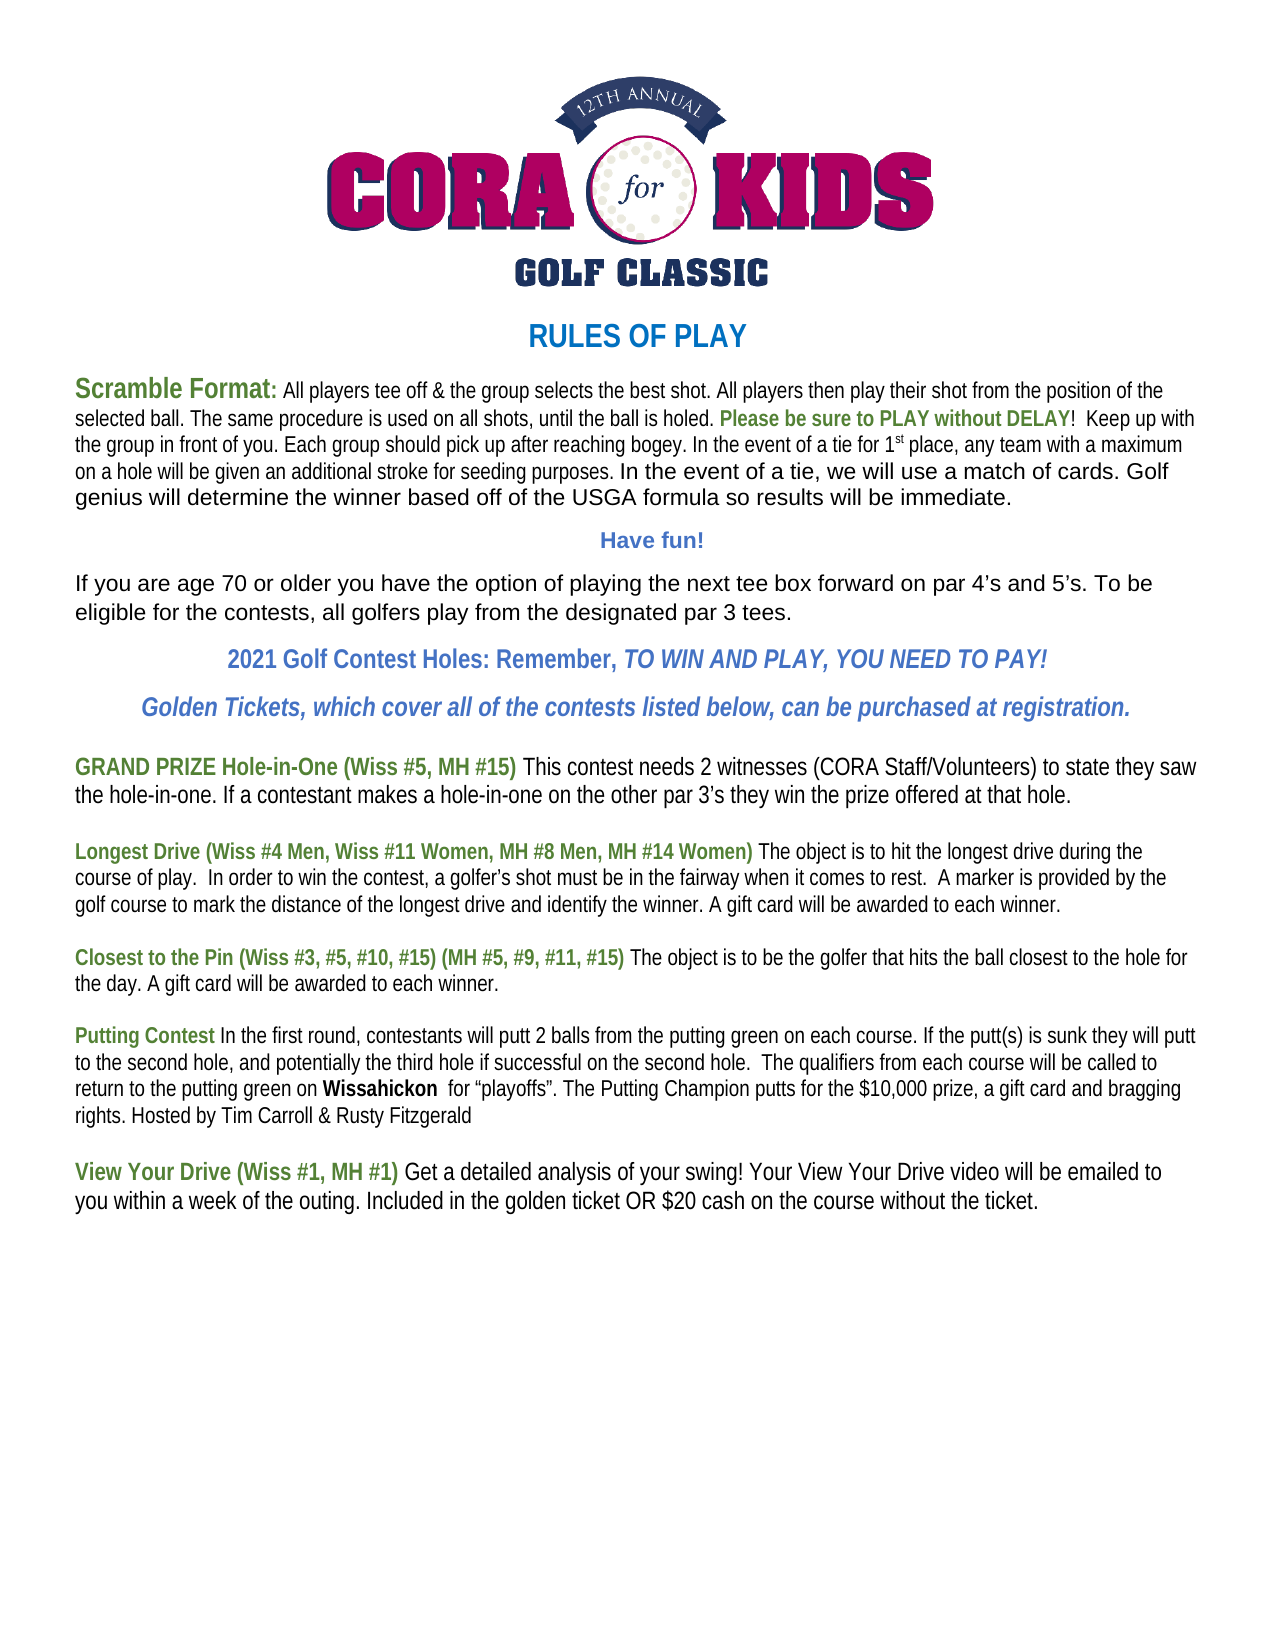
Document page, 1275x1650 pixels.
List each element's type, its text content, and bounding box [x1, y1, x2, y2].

picture [300, 75, 975, 300]
text If you are age 70 or older you have the option of playing the next tee box forward on par 4’s and 5’s. To be eligible for the contests, all golfers play from the designated par 3 tees. [75, 570, 1200, 625]
text 2021 Golf Contest Holes: Remember, TO WIN AND PLAY, YOU NEED TO PAY! [75, 644, 1200, 675]
text Scramble Format: All players tee off & the group selects the best shot. All players then play their shot from the position of the selected ball. The same procedure is used on all shots, until the ball is holed. Please be sure to PLAY without DELAY! Keep up with the group in front of you. Each group should pick up after reaching bogey. In the event of a tie for 1st place, any team with a maximum on a hole will be given an additional stroke for seeding purposes. In the event of a tie, we will use a match of cards. Golf genius will determine the winner based off of the USGA formula so results will be immediate. [75, 372, 1200, 510]
text Golden Tickets, which cover all of the contests listed below, can be purchased at registration. [75, 691, 1200, 722]
text Closest to the Pin (Wiss #3, #5, #10, #15) (MH #5, #9, #11, #15) The object is to be the golfer that hits the ball closest to the hole for the day. A gift card will be awarded to each winner. [75, 943, 1200, 996]
text GRAND PRIZE Hole-in-One (Wiss #5, MH #15) This contest needs 2 witnesses (CORA Staff/Volunteers) to state they saw the hole-in-one. If a contestant makes a hole-in-one on the other par 3’s they win the prize offered at that hole. [75, 752, 1200, 809]
text Have fun! [525, 527, 1200, 553]
text Longest Drive (Wiss #4 Men, Wiss #11 Women, MH #8 Men, MH #14 Women) The object is to hit the longest drive during the course of play. In order to win the contest, a golfer’s shot must be in the fairway when it comes to rest. A marker is provided by the golf course to mark the distance of the longest drive and identify the winner. A gift card will be awarded to each winner. [75, 838, 1200, 917]
text RULES OF PLAY [75, 317, 1200, 355]
text View Your Drive (Wiss #1, MH #1) Get a detailed analysis of your swing! Your View Your Drive video will be emailed to you within a week of the outing. Included in the golden ticket OR $20 cash on the course without the ticket. [75, 1157, 1200, 1214]
text Putting Contest In the first round, contestants will putt 2 balls from the putting green on each course. If the putt(s) is sunk they will putt to the second hole, and potentially the third hole if successful on the second hole. The qualifiers from each course will be called to return to the putting green on Wissahickon for “playoffs”. The Putting Champion putts for the $10,000 prize, a gift card and bragging rights. Hosted by Tim Carroll & Rusty Fitzgerald [75, 1022, 1200, 1128]
